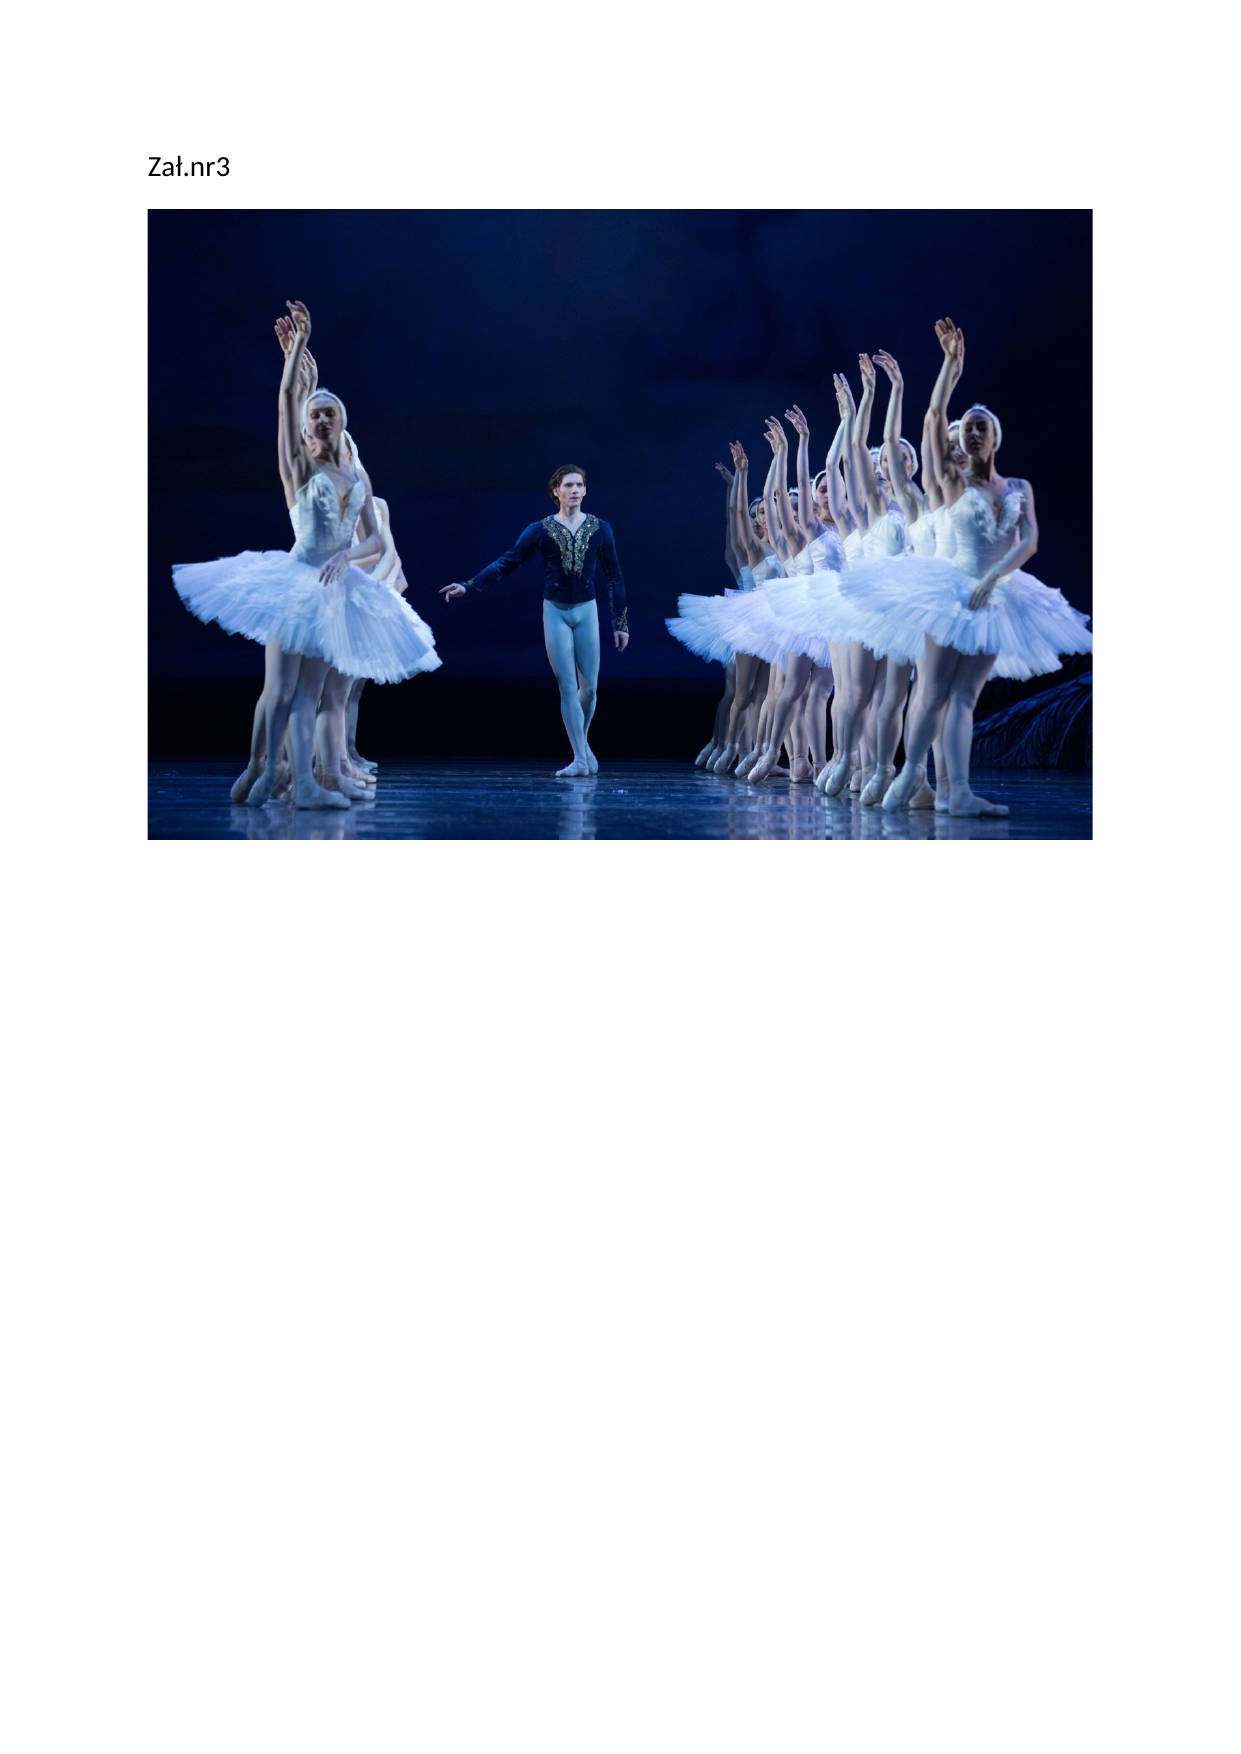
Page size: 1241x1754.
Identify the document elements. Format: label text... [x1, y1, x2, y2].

picture [147, 209, 1093, 840]
text Zał.nr3 [148, 148, 1093, 183]
